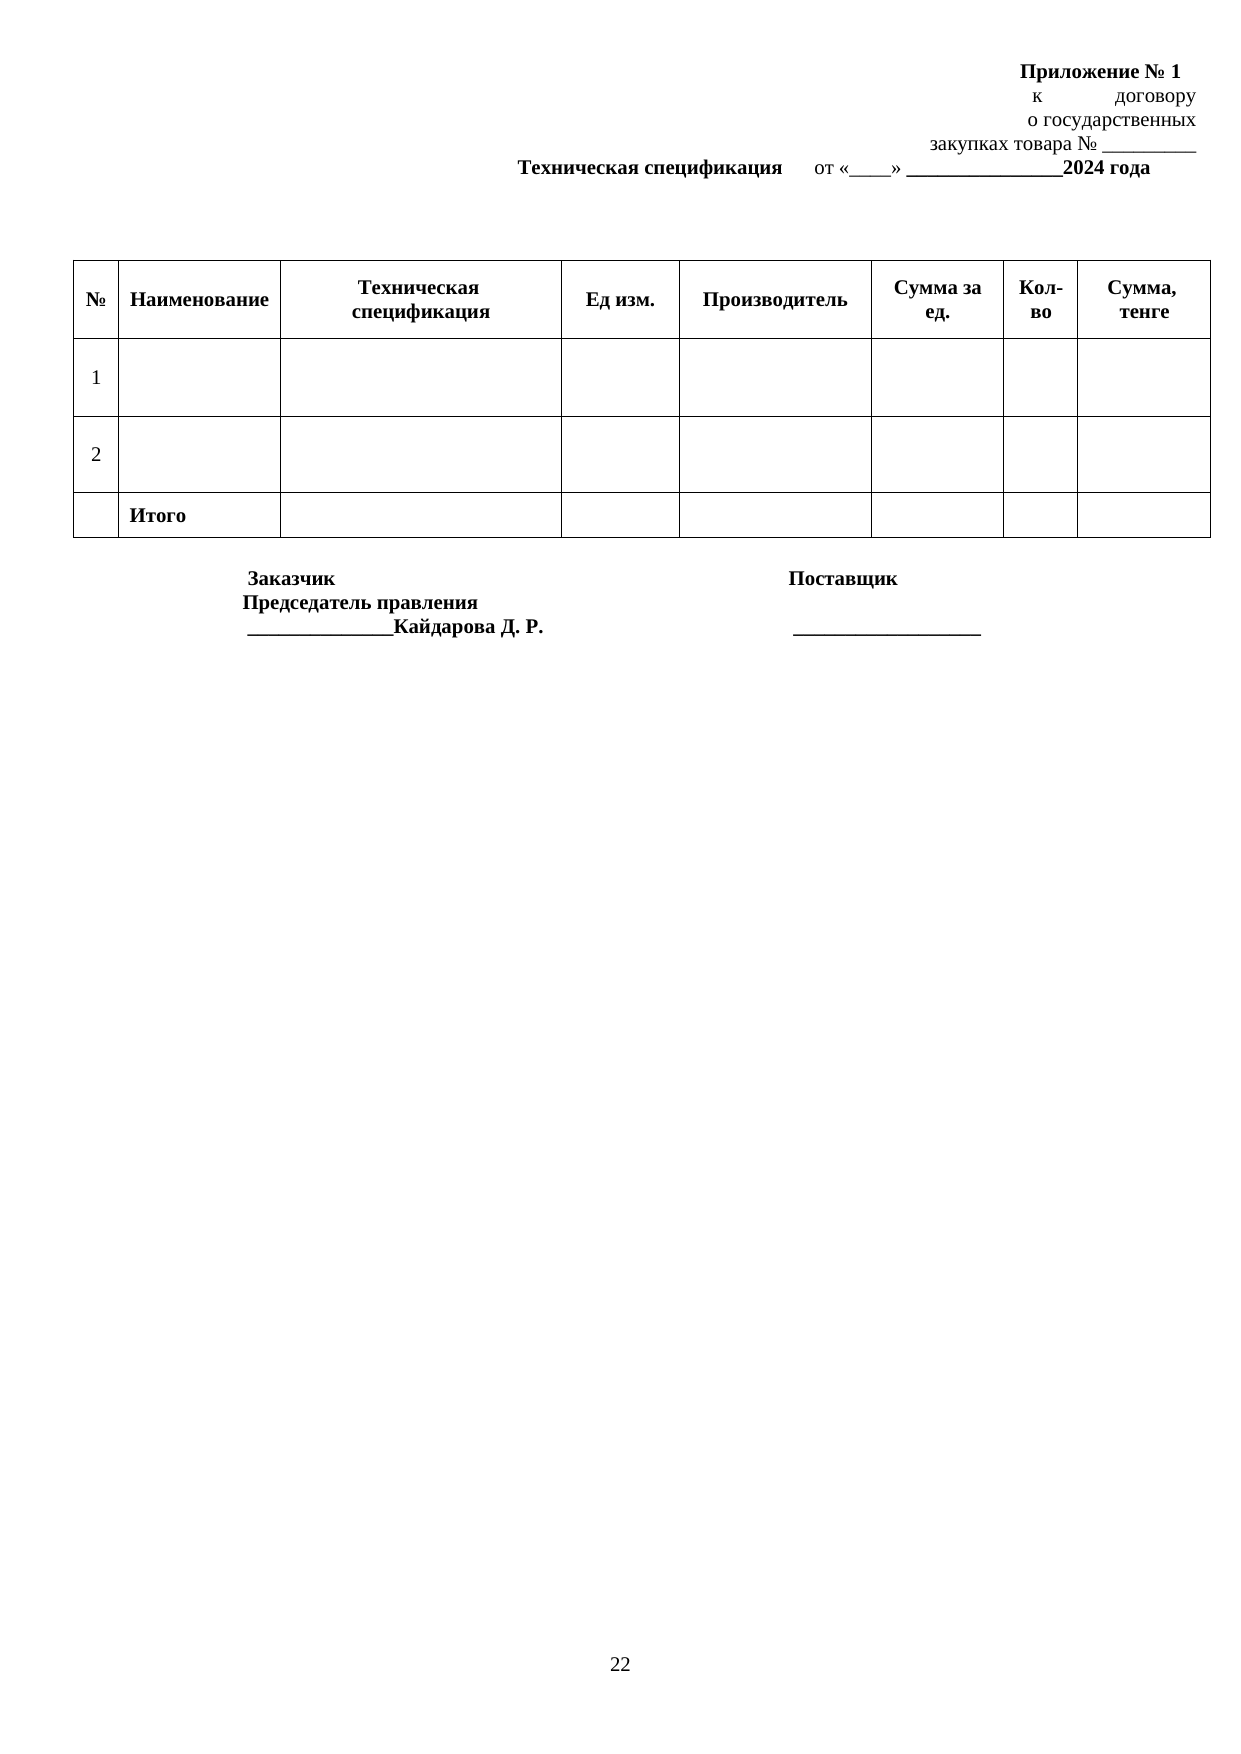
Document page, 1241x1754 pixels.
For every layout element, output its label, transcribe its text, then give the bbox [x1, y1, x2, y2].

table_cell [562, 339, 679, 416]
table_cell [119, 339, 280, 416]
table_cell [281, 339, 561, 416]
text Заказчик Поставщик [59, 566, 1181, 590]
table_cell [1004, 417, 1077, 492]
table_cell [1078, 339, 1210, 416]
table_cell [872, 417, 1003, 492]
table_header Наименование [119, 261, 280, 338]
text Техническая спецификация от «____» _______________2024 года [59, 155, 1181, 179]
table_cell [562, 417, 679, 492]
table_cell [680, 493, 871, 537]
table_header Ед изм. [562, 261, 679, 338]
text ______________Кайдарова Д. Р. __________________ [59, 614, 1181, 638]
table_cell [74, 493, 118, 537]
text к договору о государственных [59, 83, 1196, 131]
table_header Производитель [680, 261, 871, 338]
text Приложение № 1 [59, 59, 1181, 83]
table_cell [281, 417, 561, 492]
table_header Сумма, тенге [1078, 261, 1210, 338]
table_cell [281, 493, 561, 537]
table_header Сумма за ед. [872, 261, 1003, 338]
table_cell [872, 493, 1003, 537]
table_cell [680, 417, 871, 492]
table_cell [1078, 493, 1210, 537]
table_cell [1004, 339, 1077, 416]
table_cell 2 [74, 417, 118, 492]
table_cell Итого [119, 493, 280, 537]
text Председатель правления [59, 590, 1181, 614]
table_header № [74, 261, 118, 338]
table_cell [872, 339, 1003, 416]
table_header Техническая спецификация [281, 261, 561, 338]
table_cell 1 [74, 339, 118, 416]
table_cell [1004, 493, 1077, 537]
table_cell [680, 339, 871, 416]
table_cell [562, 493, 679, 537]
table_cell [119, 417, 280, 492]
table_cell [1078, 417, 1210, 492]
text закупках товара № _________ [59, 131, 1196, 155]
table_header Кол-во [1004, 261, 1077, 338]
